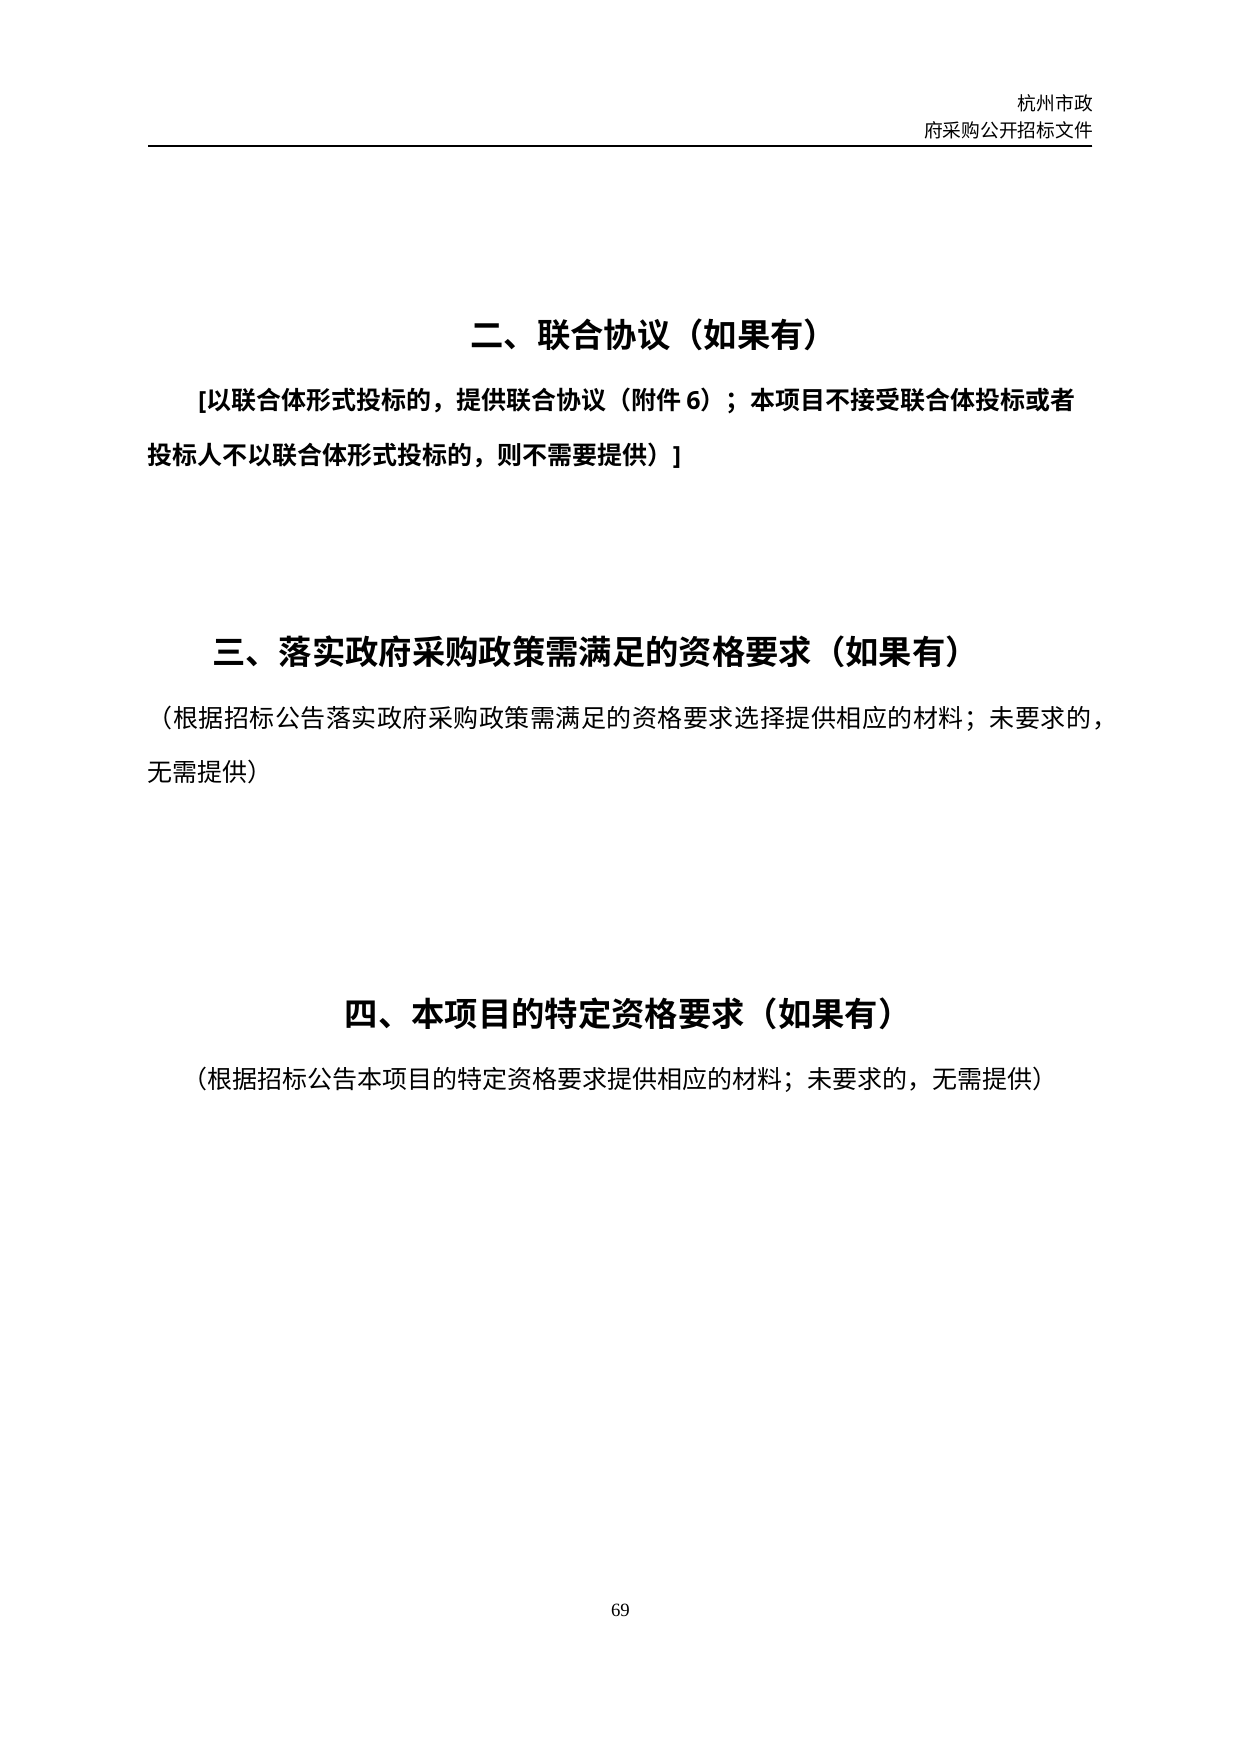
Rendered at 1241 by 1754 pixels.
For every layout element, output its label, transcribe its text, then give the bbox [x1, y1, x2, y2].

text [以联合体形式投标的，提供联合协议（附件6）；本项目不接受联合体投标或者投标人不以联合体形式投标的，则不需要提供）] [148, 381, 1092, 471]
text （根据招标公告落实政府采购政策需满足的资格要求选择提供相应的材料；未要求的，无需提供） [148, 698, 1092, 789]
text （根据招标公告本项目的特定资格要求提供相应的材料；未要求的，无需提供） [148, 1060, 1092, 1096]
text 三、落实政府采购政策需满足的资格要求（如果有） [148, 626, 1042, 674]
text 四、本项目的特定资格要求（如果有） [163, 987, 1092, 1036]
text 二、联合协议（如果有） [148, 308, 1092, 357]
